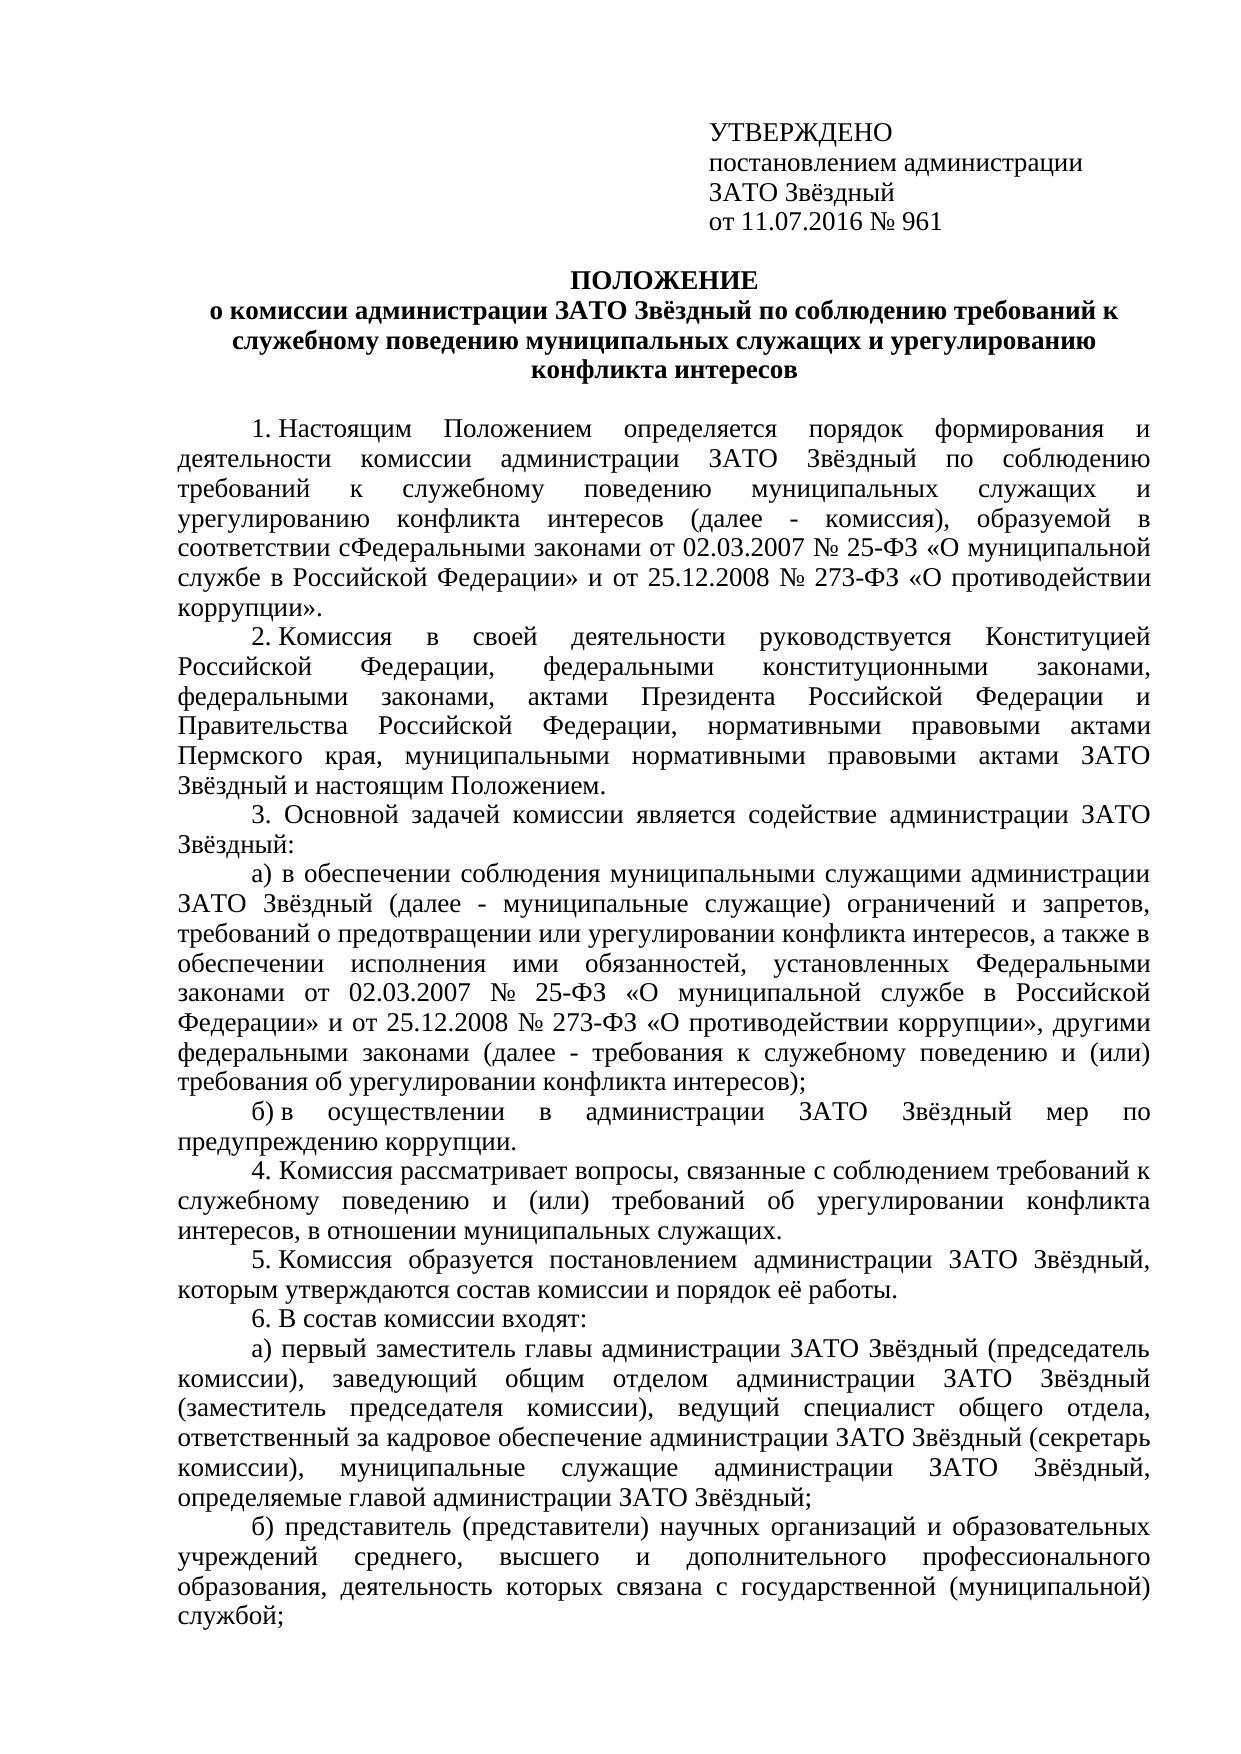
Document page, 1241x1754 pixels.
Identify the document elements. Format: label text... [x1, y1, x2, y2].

text б) в осуществлении в администрации ЗАТО Звёздный мер по предупреждению коррупции. [177, 1097, 1152, 1156]
text 4. Комиссия рассматривает вопросы, связанные с соблюдением требований к служебному поведению и (или) требований об урегулировании конфликта интересов, в отношении муниципальных служащих. [177, 1156, 1152, 1245]
text а) в обеспечении соблюдения муниципальными служащими администрации ЗАТО Звёздный (далее - муниципальные служащие) ограничений и запретов, требований о предотвращении или урегулировании конфликта интересов, а также в обеспечении исполнения ими обязанностей, установленных Федеральными законами от 02.03.2007 № 25-ФЗ «О муниципальной службе в Российской Федерации» и от 25.12.2008 № 273-ФЗ «О противодействии коррупции», другими федеральными законами (далее - требования к служебному поведению и (или) требования об урегулировании конфликта интересов); [177, 859, 1152, 1097]
text 3. Основной задачей комиссии является содействие администрации ЗАТО Звёздный: [177, 800, 1152, 859]
text 6. В состав комиссии входят: [177, 1304, 1152, 1334]
text от 11.07.2016 № 961 [709, 207, 1152, 237]
text о комиссии администрации ЗАТО Звёздный по соблюдению требований к служебному поведению муниципальных служащих и урегулированию конфликта интересов [177, 296, 1152, 385]
text ПОЛОЖЕНИЕ [177, 266, 1152, 296]
text 2. Комиссия в своей деятельности руководствуется Конституцией Российской Федерации, федеральными конституционными законами, федеральными законами, актами Президента Российской Федерации и Правительства Российской Федерации, нормативными правовыми актами Пермского края, муниципальными нормативными правовыми актами ЗАТО Звёздный и настоящим Положением. [177, 622, 1152, 800]
text а) первый заместитель главы администрации ЗАТО Звёздный (председатель комиссии), заведующий общим отделом администрации ЗАТО Звёздный (заместитель председателя комиссии), ведущий специалист общего отдела, ответственный за кадровое обеспечение администрации ЗАТО Звёздный (секретарь комиссии), муниципальные служащие администрации ЗАТО Звёздный, определяемые главой администрации ЗАТО Звёздный; [177, 1334, 1152, 1512]
text б) представитель (представители) научных организаций и образовательных учреждений среднего, высшего и дополнительного профессионального образования, деятельность которых связана с государственной (муниципальной) службой; [177, 1512, 1152, 1630]
text постановлением администрации ЗАТО Звёздный [709, 148, 1152, 207]
text 5. Комиссия образуется постановлением администрации ЗАТО Звёздный, которым утверждаются состав комиссии и порядок её работы. [177, 1245, 1152, 1304]
text 1. Настоящим Положением определяется порядок формирования и деятельности комиссии администрации ЗАТО Звёздный по соблюдению требований к служебному поведению муниципальных служащих и урегулированию конфликта интересов (далее - комиссия), образуемой в соответствии сФедеральными законами от 02.03.2007 № 25-ФЗ «О муниципальной службе в Российской Федерации» и от 25.12.2008 № 273-ФЗ «О противодействии коррупции». [177, 414, 1152, 622]
text УТВЕРЖДЕНО [177, 118, 1152, 148]
